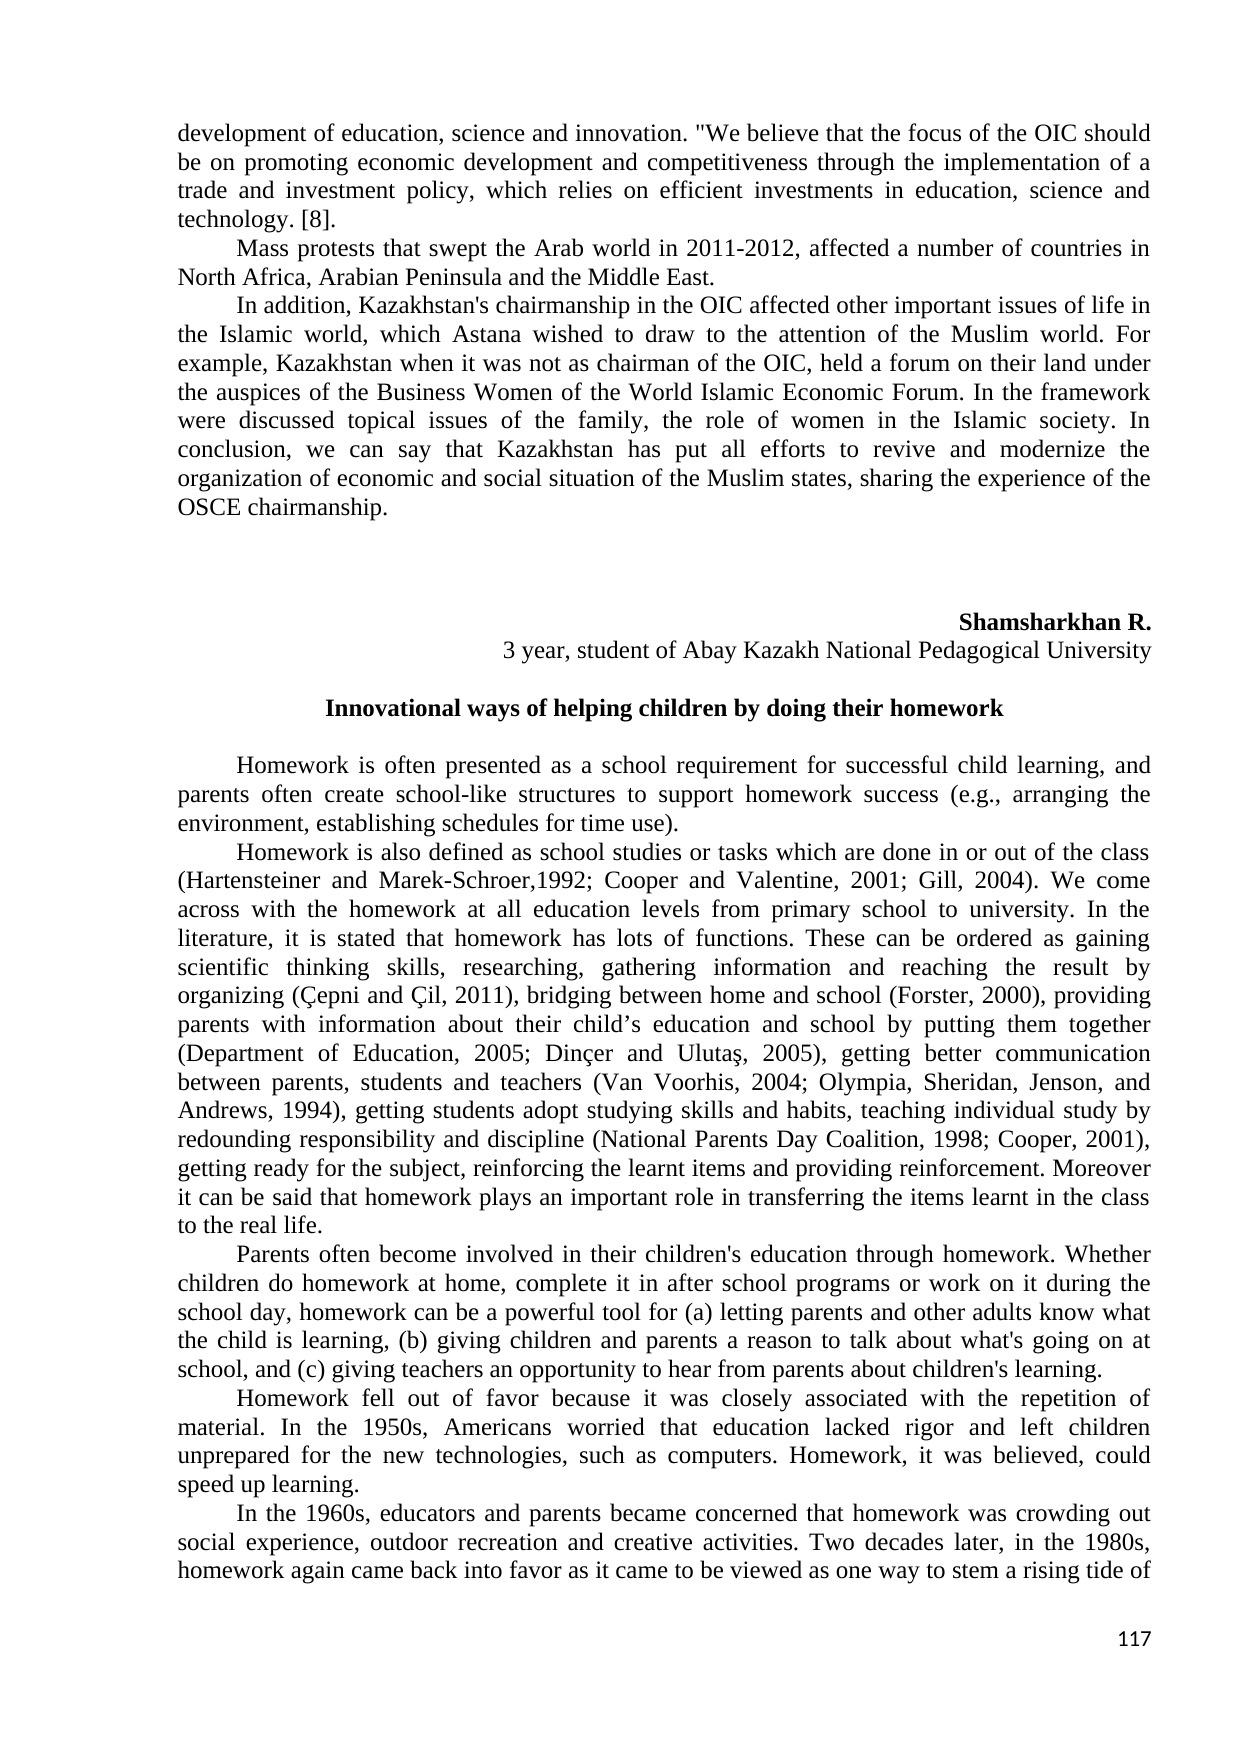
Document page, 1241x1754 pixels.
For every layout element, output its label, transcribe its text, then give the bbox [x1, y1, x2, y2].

text In addition, Kazakhstan's chairmanship in the OIC affected other important issues of life in the Islamic world, which Astana wished to draw to the attention of the Muslim world. For example, Kazakhstan when it was not as chairman of the OIC, held a forum on their land under the auspices of the Business Women of the World Islamic Economic Forum. In the framework were discussed topical issues of the family, the role of women in the Islamic society. In conclusion, we can say that Kazakhstan has put all efforts to revive and modernize the organization of economic and social situation of the Muslim states, sharing the experience of the OSCE chairmanship. [177, 291, 1152, 521]
text Innovational ways of helping children by doing their homework [177, 693, 1152, 722]
text Mass protests that swept the Arab world in 2011-2012, affected a number of countries in North Africa, Arabian Peninsula and the Middle East. [177, 233, 1152, 291]
text Parents often become involved in their children's education through homework. Whether children do homework at home, complete it in after school programs or work on it during the school day, homework can be a powerful tool for (a) letting parents and other adults know what the child is learning, (b) giving children and parents a reason to talk about what's going on at school, and (c) giving teachers an opportunity to hear from parents about children's learning. [177, 1239, 1152, 1383]
text Shamsharkhan R. [177, 607, 1152, 636]
text 3 year, student of Abay Kazakh National Pedagogical University [177, 636, 1152, 664]
text Homework is also defined as school studies or tasks which are done in or out of the class (Hartensteiner and Marek-Schroer,1992; Cooper and Valentine, 2001; Gill, 2004). We come across with the homework at all education levels from primary school to university. In the literature, it is stated that homework has lots of functions. These can be ordered as gaining scientific thinking skills, researching, gathering information and reaching the result by organizing (Çepni and Çil, 2011), bridging between home and school (Forster, 2000), providing parents with information about their child’s education and school by putting them together (Department of Education, 2005; Dinçer and Ulutaş, 2005), getting better communication between parents, students and teachers (Van Voorhis, 2004; Olympia, Sheridan, Jenson, and Andrews, 1994), getting students adopt studying skills and habits, teaching individual study by redounding responsibility and discipline (National Parents Day Coalition, 1998; Cooper, 2001), getting ready for the subject, reinforcing the learnt items and providing reinforcement. Moreover it can be said that homework plays an important role in transferring the items learnt in the class to the real life. [177, 837, 1152, 1239]
text Homework fell out of favor because it was closely associated with the repetition of material. In the 1950s, Americans worried that education lacked rigor and left children unprepared for the new technologies, such as computers. Homework, it was believed, could speed up learning. [177, 1383, 1152, 1498]
text Homework is often presented as a school requirement for successful child learning, and parents often create school-like structures to support homework success (e.g., arranging the environment, establishing schedules for time use). [177, 751, 1152, 837]
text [177, 118, 1152, 233]
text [177, 1498, 1152, 1584]
